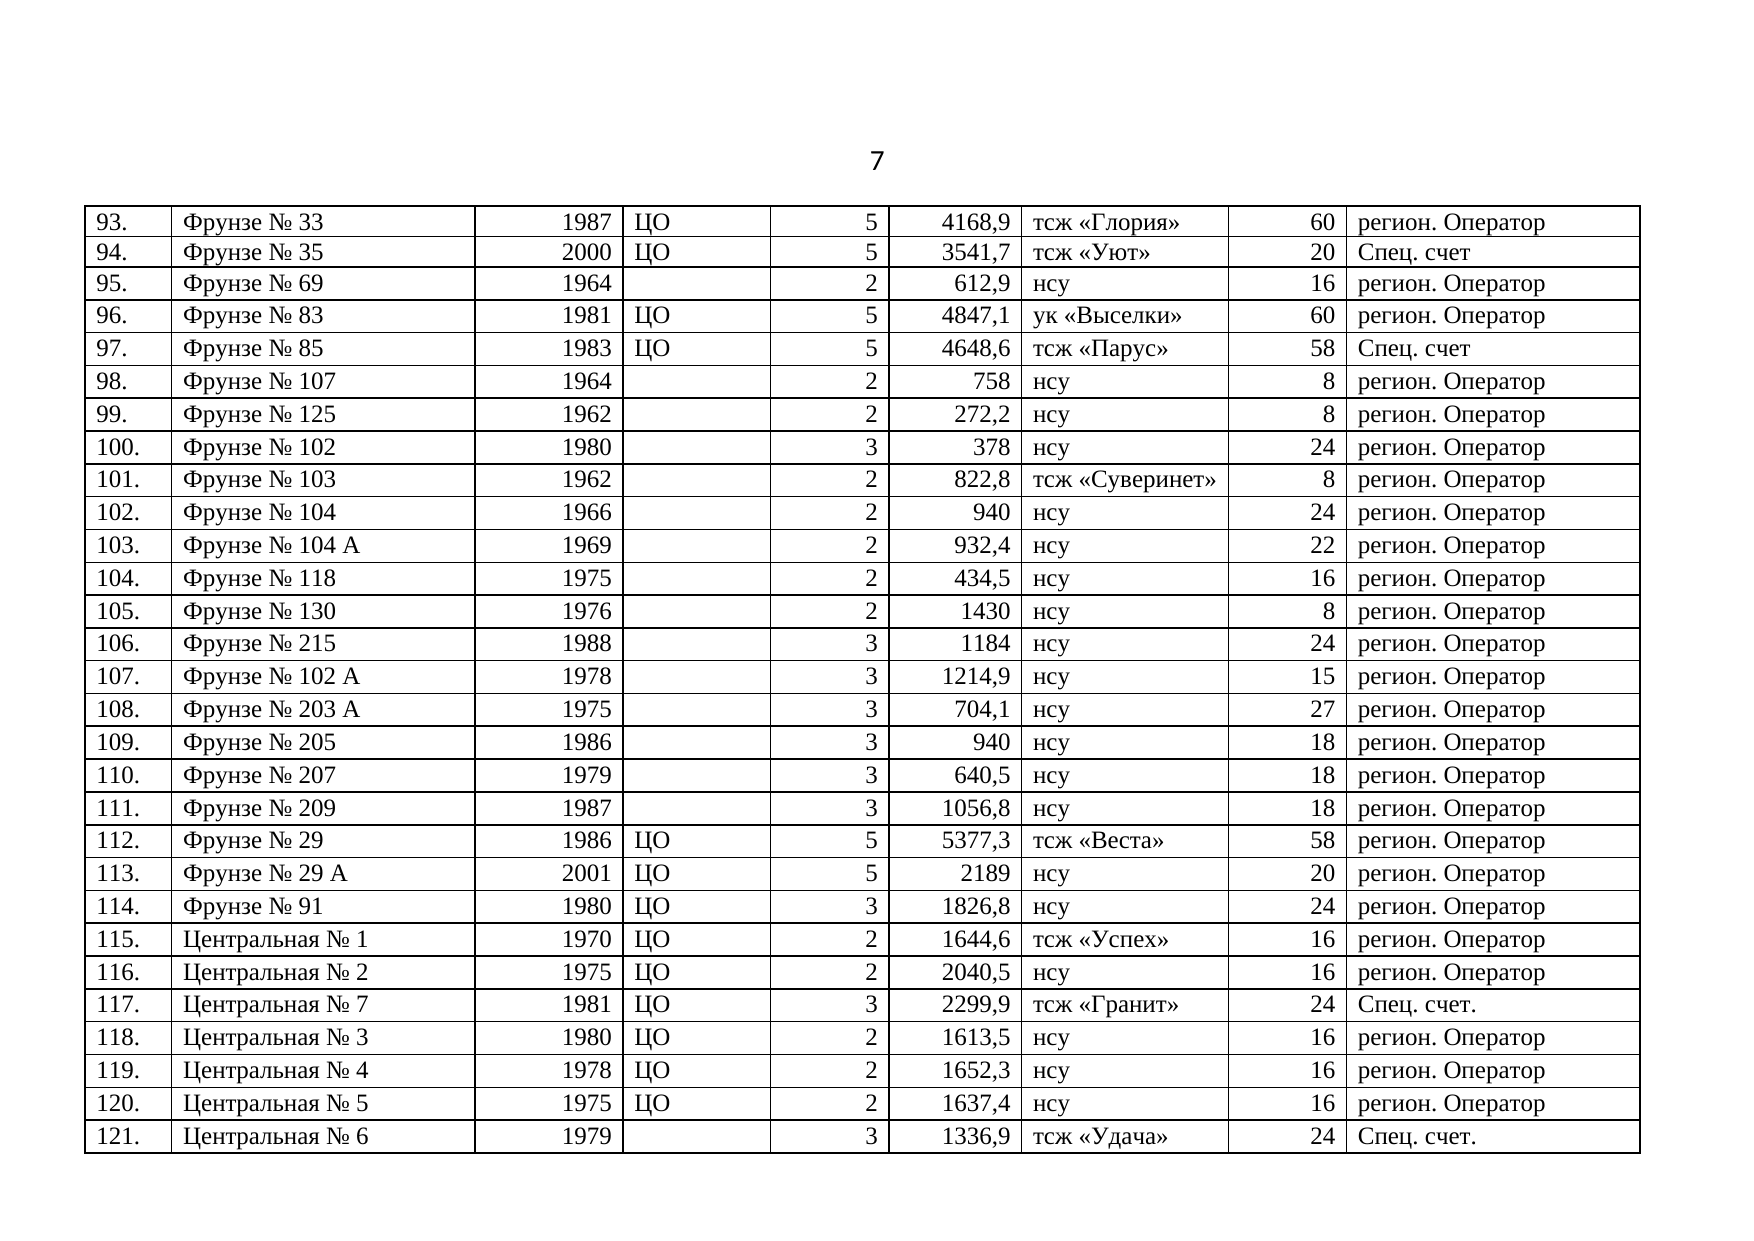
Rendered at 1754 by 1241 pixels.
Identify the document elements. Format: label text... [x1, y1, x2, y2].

table_cell [86, 301, 171, 332]
table_cell 1637,4 [890, 1088, 1021, 1119]
table_cell [86, 793, 171, 824]
table_cell 1980 [476, 1022, 622, 1053]
table_cell 2040,5 [890, 957, 1021, 988]
table_cell 1980 [476, 432, 622, 463]
table_cell 2001 [476, 858, 622, 889]
table_cell 1826,8 [890, 891, 1021, 922]
table_cell 20 [1229, 858, 1346, 889]
table_cell регион. Оператор [1347, 661, 1639, 693]
table_cell 1964 [476, 366, 622, 397]
table_cell [86, 924, 171, 955]
table_cell 3 [771, 793, 888, 824]
table_cell 1978 [476, 661, 622, 693]
table_cell [86, 333, 171, 364]
table_cell 2 [771, 957, 888, 988]
table_cell регион. Оператор [1347, 760, 1639, 791]
table_cell 24 [1229, 1121, 1346, 1152]
table_cell [624, 366, 770, 397]
table_cell 1986 [476, 826, 622, 857]
table_cell [624, 497, 770, 528]
table_cell нсу [1022, 1088, 1228, 1119]
table_cell нсу [1022, 727, 1228, 758]
table_cell [86, 1022, 171, 1053]
table_cell 1987 [476, 793, 622, 824]
table_cell 60 [1229, 301, 1346, 332]
table_cell 4168,9 [890, 207, 1021, 236]
table_cell ЦО [624, 301, 770, 332]
table_cell Фрунзе № 205 [172, 727, 474, 758]
table_cell 3 [771, 694, 888, 725]
table_cell Фрунзе № 125 [172, 399, 474, 430]
table_cell 2 [771, 596, 888, 627]
table_cell регион. Оператор [1347, 1022, 1639, 1053]
table_cell нсу [1022, 1055, 1228, 1086]
table_cell [86, 957, 171, 988]
table_cell 1964 [476, 268, 622, 299]
table_cell ЦО [624, 237, 770, 266]
table_cell Центральная № 3 [172, 1022, 474, 1053]
table_cell 758 [890, 366, 1021, 397]
table_cell [86, 530, 171, 561]
table_cell Фрунзе № 104 [172, 497, 474, 528]
table_cell нсу [1022, 497, 1228, 528]
table_cell 16 [1229, 1088, 1346, 1119]
table_cell 3 [771, 432, 888, 463]
table_cell 2 [771, 1022, 888, 1053]
table_cell нсу [1022, 760, 1228, 791]
table_cell 1979 [476, 1121, 622, 1152]
table_cell [86, 563, 171, 594]
table_cell 2 [771, 268, 888, 299]
table_cell [624, 563, 770, 594]
table_cell 3541,7 [890, 237, 1021, 266]
table_cell 1975 [476, 1088, 622, 1119]
table_cell регион. Оператор [1347, 629, 1639, 660]
table_cell [86, 1055, 171, 1086]
table_cell 20 [1229, 237, 1346, 266]
table_cell 5 [771, 301, 888, 332]
table_cell Фрунзе № 107 [172, 366, 474, 397]
table_cell [86, 268, 171, 299]
table_cell 1966 [476, 497, 622, 528]
table_cell Центральная № 4 [172, 1055, 474, 1086]
table_cell ЦО [624, 333, 770, 364]
table_cell Фрунзе № 130 [172, 596, 474, 627]
table_cell регион. Оператор [1347, 268, 1639, 299]
table_cell 2 [771, 1055, 888, 1086]
table_cell Фрунзе № 209 [172, 793, 474, 824]
table_cell 8 [1229, 596, 1346, 627]
table_cell [86, 661, 171, 693]
table_cell [86, 237, 171, 266]
table_cell регион. Оператор [1347, 497, 1639, 528]
table_cell ЦО [624, 1022, 770, 1053]
table_cell [86, 727, 171, 758]
table_cell регион. Оператор [1347, 957, 1639, 988]
table_cell Центральная № 6 [172, 1121, 474, 1152]
table_cell 5 [771, 333, 888, 364]
table_cell [624, 661, 770, 693]
table_cell 24 [1229, 629, 1346, 660]
table_cell 5 [771, 237, 888, 266]
table_cell Фрунзе № 215 [172, 629, 474, 660]
table_cell регион. Оператор [1347, 530, 1639, 561]
table_cell Центральная № 7 [172, 990, 474, 1021]
table_cell 3 [771, 891, 888, 922]
table_cell нсу [1022, 661, 1228, 693]
table_cell Фрунзе № 207 [172, 760, 474, 791]
table_cell Фрунзе № 85 [172, 333, 474, 364]
table_cell нсу [1022, 366, 1228, 397]
table_cell 2 [771, 563, 888, 594]
table_cell [86, 760, 171, 791]
table_cell тсж «Веста» [1022, 826, 1228, 857]
table_cell Фрунзе № 29 А [172, 858, 474, 889]
table_cell [86, 694, 171, 725]
table_cell 1986 [476, 727, 622, 758]
table_cell 16 [1229, 1055, 1346, 1086]
table_cell регион. Оператор [1347, 826, 1639, 857]
table_cell 932,4 [890, 530, 1021, 561]
table_cell тсж «Удача» [1022, 1121, 1228, 1152]
table_cell 5377,3 [890, 826, 1021, 857]
table_cell ЦО [624, 1055, 770, 1086]
table_cell 18 [1229, 727, 1346, 758]
table_cell нсу [1022, 891, 1228, 922]
table_cell 2 [771, 1088, 888, 1119]
table_cell регион. Оператор [1347, 1088, 1639, 1119]
table_cell 1184 [890, 629, 1021, 660]
table_cell 18 [1229, 793, 1346, 824]
table_cell ЦО [624, 858, 770, 889]
table_cell Спец. счет [1347, 237, 1639, 266]
table_cell 2299,9 [890, 990, 1021, 1021]
table_cell ук «Выселки» [1022, 301, 1228, 332]
table_cell 15 [1229, 661, 1346, 693]
table_cell Центральная № 2 [172, 957, 474, 988]
table_cell Фрунзе № 33 [172, 207, 474, 236]
table_cell 940 [890, 727, 1021, 758]
table_cell 2 [771, 497, 888, 528]
table_cell [624, 268, 770, 299]
table_cell 822,8 [890, 465, 1021, 496]
table_cell 3 [771, 760, 888, 791]
table_cell тсж «Парус» [1022, 333, 1228, 364]
table_cell 16 [1229, 957, 1346, 988]
table_cell [86, 207, 171, 236]
table_cell 1613,5 [890, 1022, 1021, 1053]
table_cell нсу [1022, 268, 1228, 299]
table_cell 4847,1 [890, 301, 1021, 332]
table_cell 4648,6 [890, 333, 1021, 364]
table_cell [624, 629, 770, 660]
table_cell 2 [771, 465, 888, 496]
table_cell 8 [1229, 366, 1346, 397]
table_cell 3 [771, 1121, 888, 1152]
table_cell Фрунзе № 83 [172, 301, 474, 332]
table_cell нсу [1022, 793, 1228, 824]
table_cell [86, 399, 171, 430]
table_cell [86, 366, 171, 397]
table_cell 24 [1229, 891, 1346, 922]
table_cell 640,5 [890, 760, 1021, 791]
table_cell регион. Оператор [1347, 399, 1639, 430]
table_cell 1970 [476, 924, 622, 955]
table_cell 1430 [890, 596, 1021, 627]
table_cell Фрунзе № 35 [172, 237, 474, 266]
table_cell Фрунзе № 69 [172, 268, 474, 299]
table_cell [624, 760, 770, 791]
table_cell 1975 [476, 563, 622, 594]
table_cell тсж «Гранит» [1022, 990, 1228, 1021]
table_cell 1214,9 [890, 661, 1021, 693]
table_cell [624, 727, 770, 758]
table_cell 1969 [476, 530, 622, 561]
table_cell нсу [1022, 858, 1228, 889]
table_cell Фрунзе № 118 [172, 563, 474, 594]
table_cell 704,1 [890, 694, 1021, 725]
table_cell тсж «Глория» [1022, 207, 1228, 236]
table_cell тсж «Уют» [1022, 237, 1228, 266]
table_cell регион. Оператор [1347, 1055, 1639, 1086]
table_cell 1644,6 [890, 924, 1021, 955]
table_cell 16 [1229, 563, 1346, 594]
table_cell Спец. счет. [1347, 990, 1639, 1021]
table_cell [86, 432, 171, 463]
table_cell нсу [1022, 596, 1228, 627]
table_cell 5 [771, 826, 888, 857]
table_cell [624, 596, 770, 627]
table_cell нсу [1022, 957, 1228, 988]
table_cell ЦО [624, 891, 770, 922]
table_cell Фрунзе № 102 А [172, 661, 474, 693]
table_cell [624, 399, 770, 430]
table_cell 1962 [476, 465, 622, 496]
table_cell [86, 1088, 171, 1119]
table_cell [86, 465, 171, 496]
table_cell Фрунзе № 103 [172, 465, 474, 496]
table_cell 2189 [890, 858, 1021, 889]
table_cell Фрунзе № 203 А [172, 694, 474, 725]
table_cell 1976 [476, 596, 622, 627]
table_cell регион. Оператор [1347, 366, 1639, 397]
table_cell [624, 465, 770, 496]
table_cell регион. Оператор [1347, 465, 1639, 496]
table_cell [86, 629, 171, 660]
table_cell регион. Оператор [1347, 207, 1639, 236]
table_cell 2000 [476, 237, 622, 266]
table_cell 1979 [476, 760, 622, 791]
table_cell регион. Оператор [1347, 793, 1639, 824]
table_cell 22 [1229, 530, 1346, 561]
table_cell 16 [1229, 924, 1346, 955]
table_cell 24 [1229, 497, 1346, 528]
table_cell регион. Оператор [1347, 858, 1639, 889]
table_cell Фрунзе № 104 А [172, 530, 474, 561]
table_cell регион. Оператор [1347, 432, 1639, 463]
table_cell 16 [1229, 1022, 1346, 1053]
table_cell 3 [771, 629, 888, 660]
table_cell [624, 1121, 770, 1152]
table_cell 1056,8 [890, 793, 1021, 824]
table_cell ЦО [624, 1088, 770, 1119]
table_cell 940 [890, 497, 1021, 528]
table_cell 434,5 [890, 563, 1021, 594]
table_cell регион. Оператор [1347, 596, 1639, 627]
table_cell [624, 694, 770, 725]
table_cell Фрунзе № 29 [172, 826, 474, 857]
table_cell Фрунзе № 102 [172, 432, 474, 463]
table_cell 3 [771, 727, 888, 758]
table_cell тсж «Суверинет» [1022, 465, 1228, 496]
table_cell 1975 [476, 694, 622, 725]
table_cell 2 [771, 530, 888, 561]
table_cell ЦО [624, 924, 770, 955]
table_cell [624, 432, 770, 463]
table_cell 24 [1229, 432, 1346, 463]
table_cell нсу [1022, 1022, 1228, 1053]
table_cell 1981 [476, 301, 622, 332]
table_cell нсу [1022, 432, 1228, 463]
table_cell 1978 [476, 1055, 622, 1086]
table_cell регион. Оператор [1347, 694, 1639, 725]
table_cell 5 [771, 207, 888, 236]
table_cell Спец. счет [1347, 333, 1639, 364]
table_cell [624, 530, 770, 561]
table_cell 1975 [476, 957, 622, 988]
table_cell 2 [771, 366, 888, 397]
table_cell 612,9 [890, 268, 1021, 299]
table_cell 1981 [476, 990, 622, 1021]
table_cell регион. Оператор [1347, 563, 1639, 594]
table_cell 58 [1229, 826, 1346, 857]
table_cell Спец. счет. [1347, 1121, 1639, 1152]
table_cell 3 [771, 661, 888, 693]
table_cell 16 [1229, 268, 1346, 299]
table_cell нсу [1022, 629, 1228, 660]
table_cell Фрунзе № 91 [172, 891, 474, 922]
table_cell ЦО [624, 990, 770, 1021]
table_cell 18 [1229, 760, 1346, 791]
table_cell нсу [1022, 563, 1228, 594]
table_cell регион. Оператор [1347, 301, 1639, 332]
table_cell 1987 [476, 207, 622, 236]
table_cell 58 [1229, 333, 1346, 364]
table_cell регион. Оператор [1347, 924, 1639, 955]
table_cell 272,2 [890, 399, 1021, 430]
table_cell 5 [771, 858, 888, 889]
table_cell нсу [1022, 399, 1228, 430]
table_cell регион. Оператор [1347, 891, 1639, 922]
table_cell 2 [771, 924, 888, 955]
table_cell 1980 [476, 891, 622, 922]
table_cell 8 [1229, 399, 1346, 430]
table_cell 60 [1229, 207, 1346, 236]
table_cell ЦО [624, 207, 770, 236]
table_cell ЦО [624, 826, 770, 857]
table_cell 1988 [476, 629, 622, 660]
table_cell 2 [771, 399, 888, 430]
table_cell [624, 793, 770, 824]
table_cell 378 [890, 432, 1021, 463]
table_cell Центральная № 5 [172, 1088, 474, 1119]
table_cell тсж «Успех» [1022, 924, 1228, 955]
table_cell [86, 1121, 171, 1152]
table_cell 1336,9 [890, 1121, 1021, 1152]
table_cell [86, 858, 171, 889]
table_cell [86, 497, 171, 528]
table_cell [86, 826, 171, 857]
table_cell [86, 891, 171, 922]
table_cell 27 [1229, 694, 1346, 725]
table_cell [86, 596, 171, 627]
table_cell 1652,3 [890, 1055, 1021, 1086]
table_cell 3 [771, 990, 888, 1021]
table_cell 1983 [476, 333, 622, 364]
table_cell [86, 990, 171, 1021]
table_cell 1962 [476, 399, 622, 430]
table_cell нсу [1022, 694, 1228, 725]
table_cell 24 [1229, 990, 1346, 1021]
table_cell 8 [1229, 465, 1346, 496]
table_cell ЦО [624, 957, 770, 988]
table_cell регион. Оператор [1347, 727, 1639, 758]
table_cell Центральная № 1 [172, 924, 474, 955]
table_cell нсу [1022, 530, 1228, 561]
